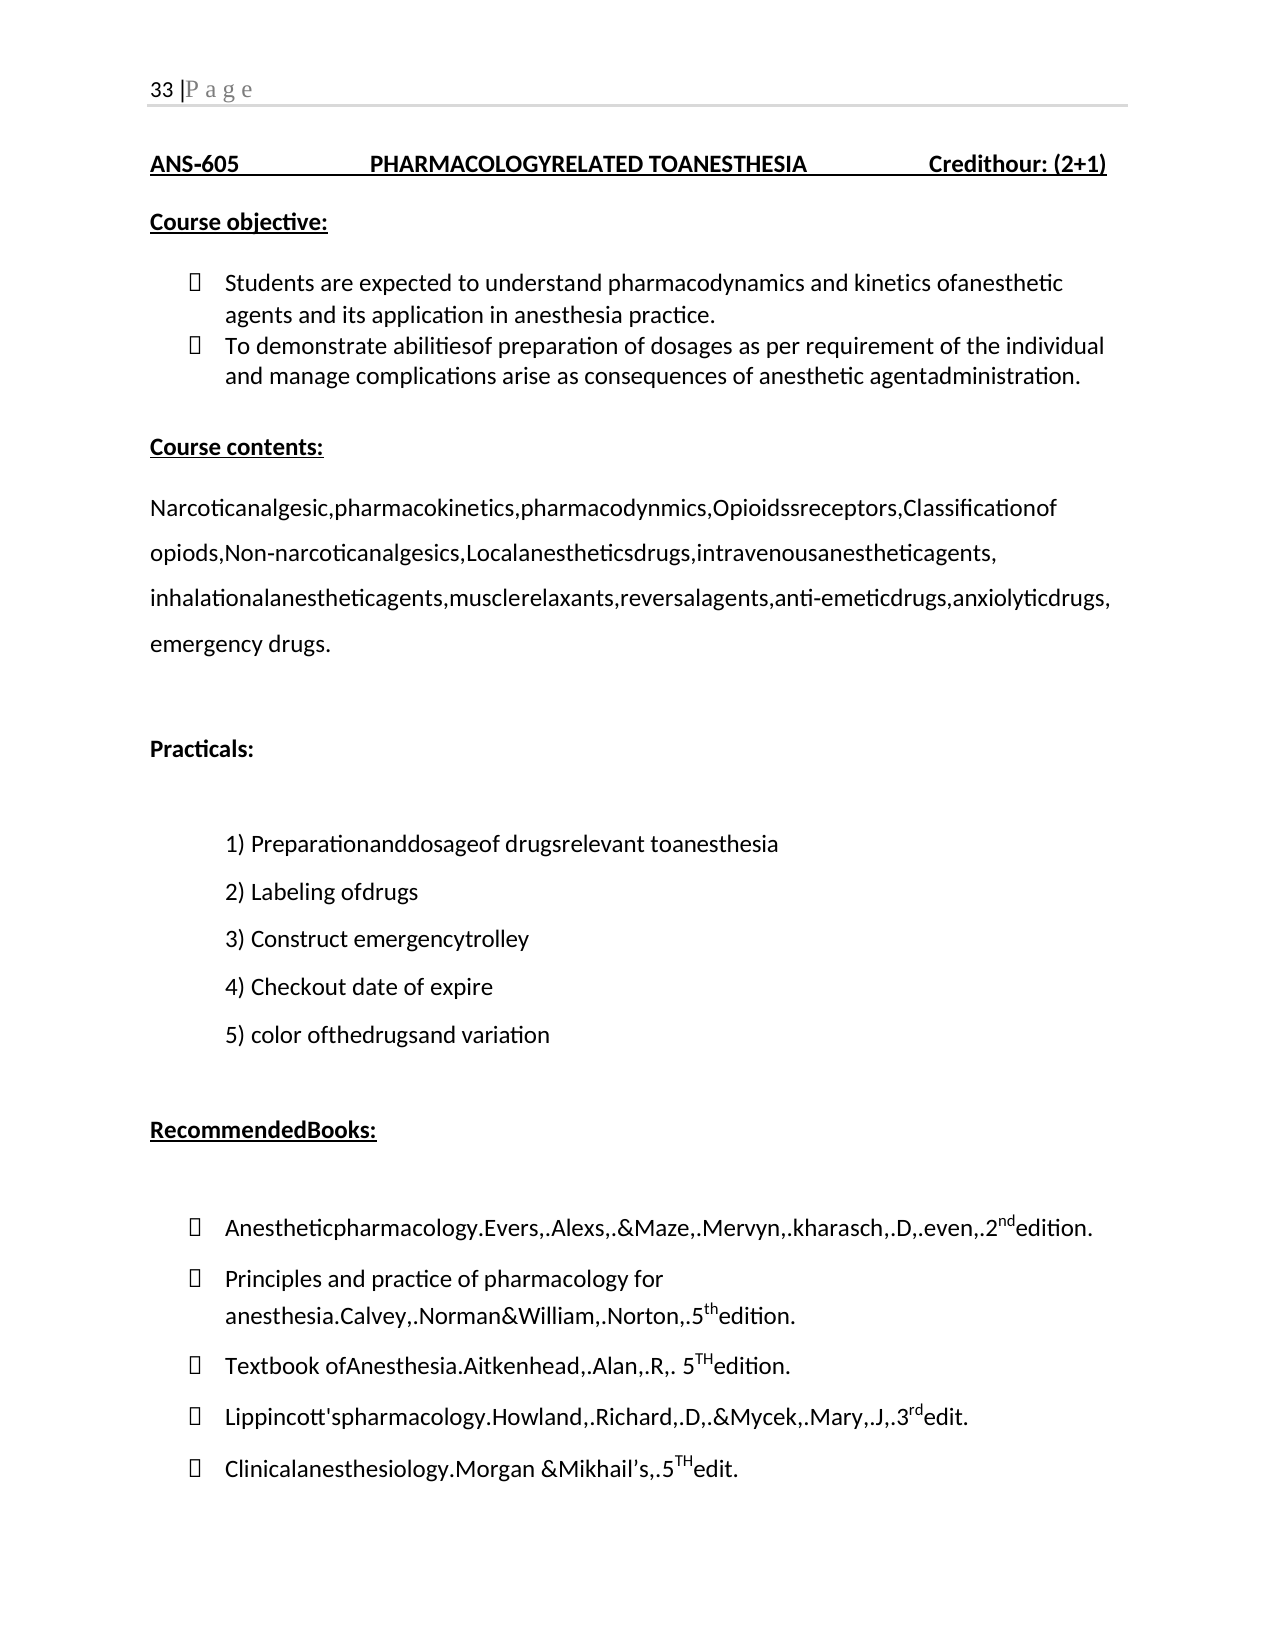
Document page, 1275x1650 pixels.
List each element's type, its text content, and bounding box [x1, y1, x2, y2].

list Checkout date of expire [225, 971, 1135, 1002]
list Clinicalanesthesiology.Morgan &Mikhail’s,.5THedit. [187, 1450, 1135, 1484]
subtitle Practicals: [150, 733, 254, 764]
list Principles and practice of pharmacology for anesthesia.Calvey,.Norman&William,.Norton,.5thedition. [187, 1261, 970, 1331]
list Preparationanddosageof drugsrelevant toanesthesia [225, 828, 1135, 859]
text Course objective: [150, 206, 1135, 237]
text Narcoticanalgesic,pharmacokinetics,pharmacodynmics,Opioidssreceptors,Classificationof opiods,Non‐narcoticanalgesics,Localanestheticsdrugs,intravenousanestheticagents, inhalationalanestheticagents,musclerelaxants,reversalagents,anti‐emeticdrugs,anxiolyticdrugs, emergency drugs. [150, 492, 1125, 658]
list Labeling ofdrugs [225, 876, 1135, 907]
list Lippincott'spharmacology.Howland,.Richard,.D,.&Mycek,.Mary,.J,.3rdedit. [187, 1399, 1135, 1433]
list Textbook ofAnesthesia.Aitkenhead,.Alan,.R,. 5THedition. [187, 1348, 1135, 1382]
subtitle ANS‐605 PHARMACOLOGYRELATED TOANESTHESIA Credithour: (2+1) [150, 148, 1135, 179]
list Anestheticpharmacology.Evers,.Alexs,.&Maze,.Mervyn,.kharasch,.D,.even,.2ndedition. [187, 1209, 1135, 1243]
list color ofthedrugsand variation [225, 1019, 1135, 1049]
list Students are expected to understand pharmacodynamics and kinetics ofanesthetic agents and its application in anesthesia practice. [187, 265, 1071, 329]
list Construct emergencytrolley [225, 924, 1135, 954]
subtitle RecommendedBooks: [150, 1114, 382, 1144]
subtitle Course contents: [150, 431, 1135, 461]
list To demonstrate abilitiesof preparation of dosages as per requirement of the individual and manage complications arise as consequences of anesthetic agentadministration. [187, 330, 1110, 391]
